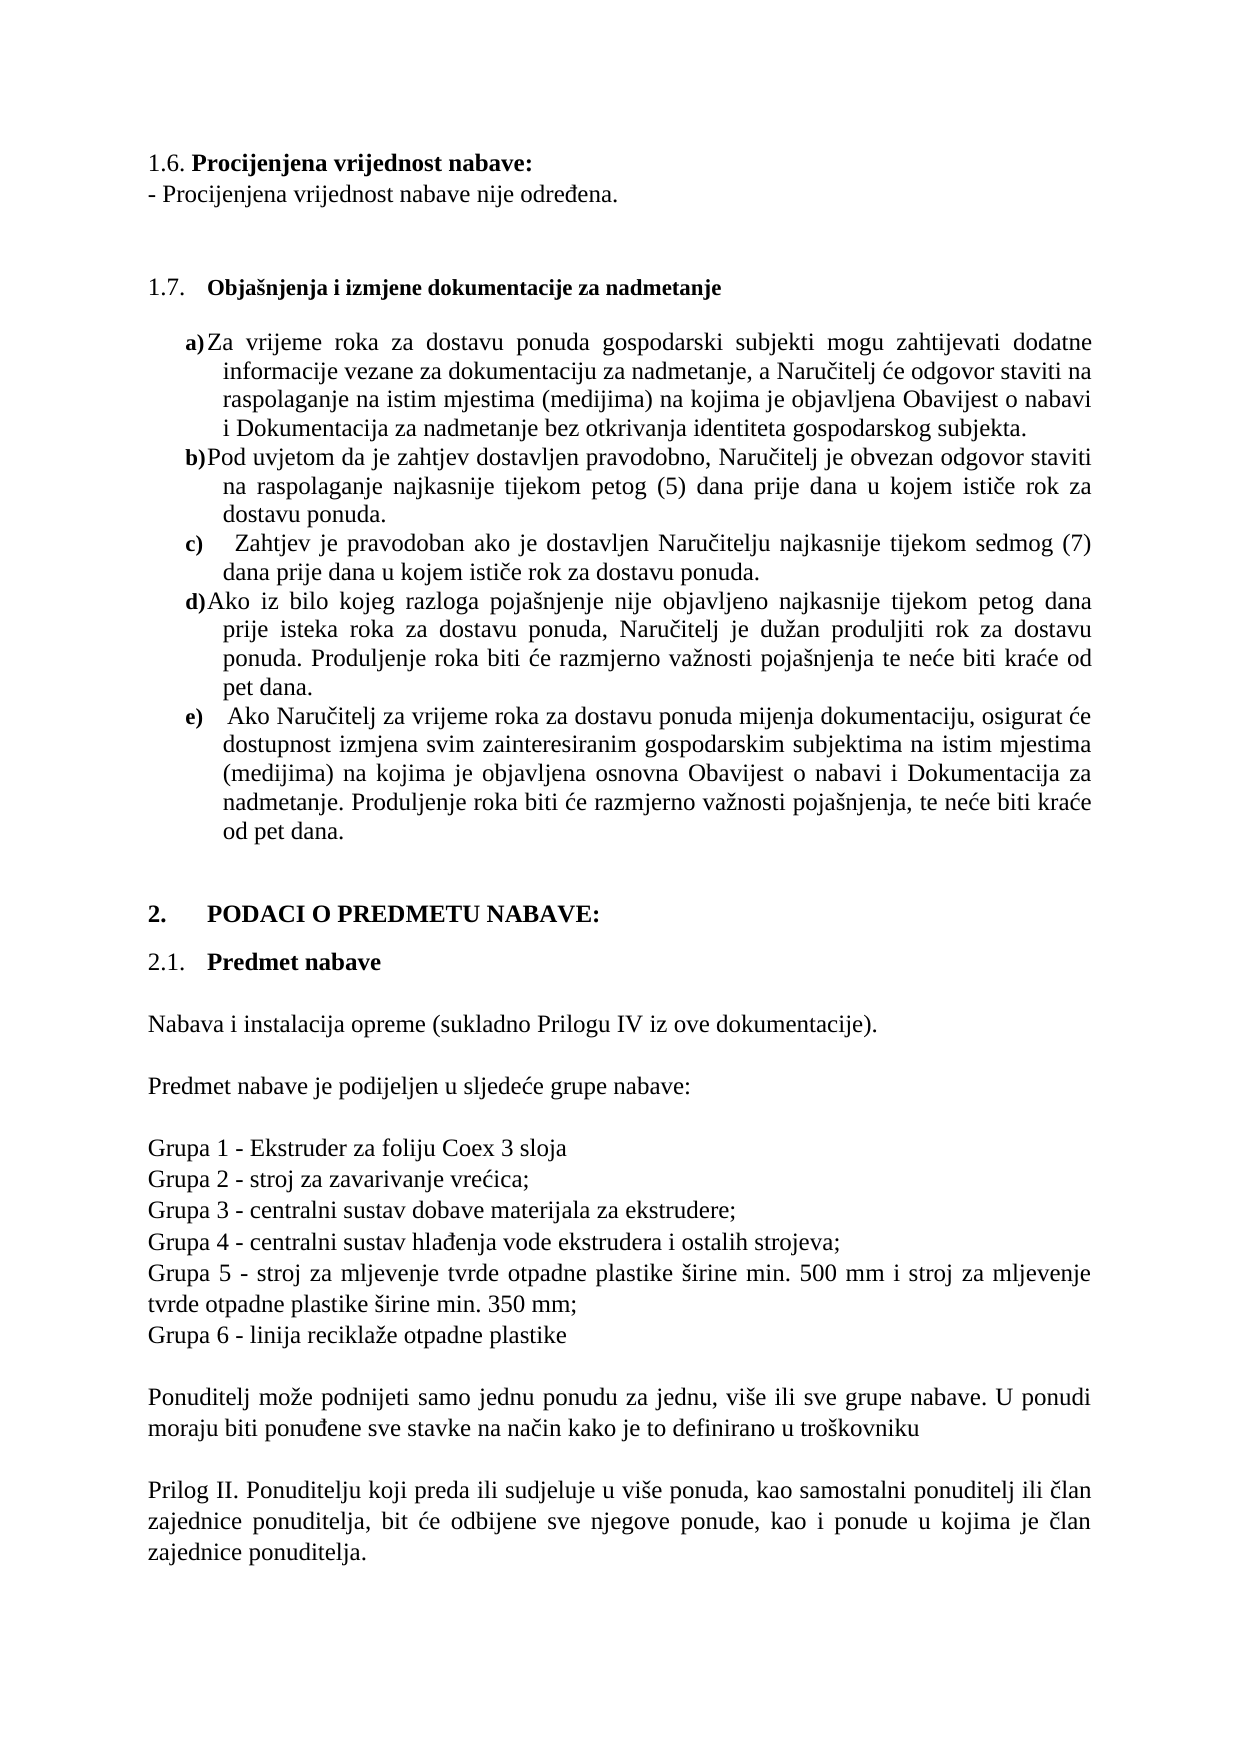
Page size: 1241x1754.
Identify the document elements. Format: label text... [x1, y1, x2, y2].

list Ako Naručitelj za vrijeme roka za dostavu ponuda mijenja dokumentaciju, osigurat će dostupnost izmjena svim zainteresiranim gospodarskim subjektima na istim mjestima (medijima) na kojima je objavljena osnovna Obavijest o nabavi i Dokumentacija za nadmetanje. Produljenje roka biti će razmjerno važnosti pojašnjenja, te neće biti kraće od pet dana. [185, 701, 1092, 844]
text Nabava i instalacija opreme (sukladno Prilogu IV iz ove dokumentacije). [148, 1009, 1092, 1038]
text 1.7. Objašnjenja i izmjene dokumentacije za nadmetanje [148, 272, 1092, 301]
text Predmet nabave je podijeljen u sljedeće grupe nabave: [148, 1071, 1092, 1100]
list Za vrijeme roka za dostavu ponuda gospodarski subjekti mogu zahtijevati dodatne informacije vezane za dokumentaciju za nadmetanje, a Naručitelj će odgovor staviti na raspolaganje na istim mjestima (medijima) na kojima je objavljena Obavijest o nabavi i Dokumentacija za nadmetanje bez otkrivanja identiteta gospodarskog subjekta. [185, 327, 1092, 442]
list Pod uvjetom da je zahtjev dostavljen pravodobno, Naručitelj je obvezan odgovor staviti na raspolaganje najkasnije tijekom petog (5) dana prije dana u kojem ističe rok za dostavu ponuda. [185, 442, 1092, 528]
list Ako iz bilo kojeg razloga pojašnjenje nije objavljeno najkasnije tijekom petog dana prije isteka roka za dostavu ponuda, Naručitelj je dužan produljiti rok za dostavu ponuda. Produljenje roka biti će razmjerno važnosti pojašnjenja te neće biti kraće od pet dana. [185, 586, 1092, 701]
text - Procijenjena vrijednost nabave nije određena. [148, 179, 1092, 207]
text Grupa 4 - centralni sustav hlađenja vode ekstrudera i ostalih strojeva; [148, 1227, 1092, 1255]
text Ponuditelj može podnijeti samo jednu ponudu za jednu, više ili sve grupe nabave. U ponudi moraju biti ponuđene sve stavke na način kako je to definirano u troškovniku [148, 1382, 1092, 1442]
text Grupa 1 - Ekstruder za foliju Coex 3 sloja [148, 1133, 1092, 1162]
list Predmet nabave [148, 947, 1092, 976]
list Zahtjev je pravodoban ako je dostavljen Naručitelju najkasnije tijekom sedmog (7) dana prije dana u kojem ističe rok za dostavu ponuda. [185, 528, 1092, 586]
text Grupa 6 - linija reciklaže otpadne plastike [148, 1320, 1092, 1348]
text Grupa 3 - centralni sustav dobave materijala za ekstrudere; [148, 1196, 1092, 1224]
text Grupa 2 - stroj za zavarivanje vrećica; [148, 1164, 1092, 1193]
text Prilog II. Ponuditelju koji preda ili sudjeluje u više ponuda, kao samostalni ponuditelj ili član zajednice ponuditelja, bit će odbijene sve njegove ponude, kao i ponude u kojima je član zajednice ponuditelja. [148, 1475, 1092, 1566]
list PODACI O PREDMETU NABAVE: [148, 899, 1092, 928]
text Grupa 5 - stroj za mljevenje tvrde otpadne plastike širine min. 500 mm i stroj za mljevenje tvrde otpadne plastike širine min. 350 mm; [148, 1258, 1092, 1317]
text 1.6. Procijenjena vrijednost nabave: [148, 148, 1092, 176]
